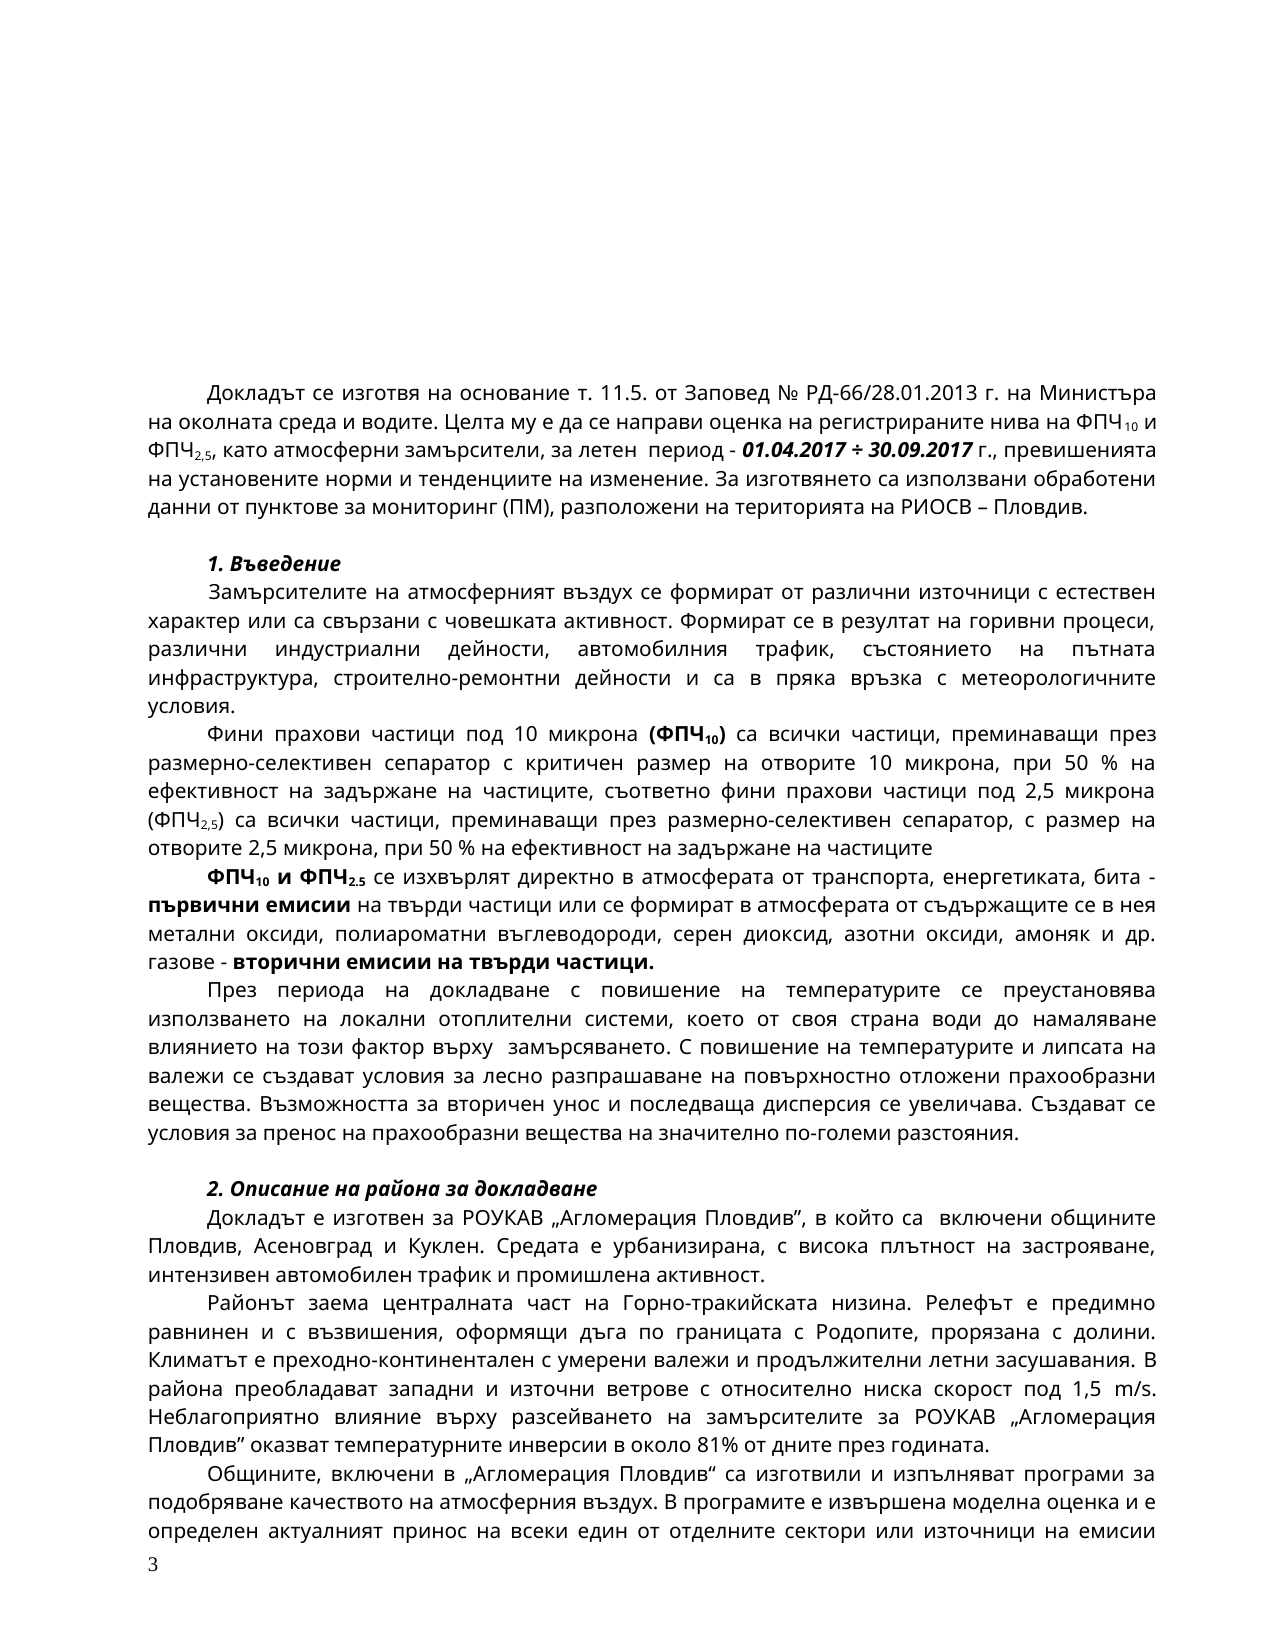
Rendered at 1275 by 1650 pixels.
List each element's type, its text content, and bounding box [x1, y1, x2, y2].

text През периода на докладване с повишение на температурите се преустановява използването на локални отоплителни системи, което от своя страна води до намаляване влиянието на този фактор върху замърсяването. С повишение на температурите и липсата на валежи се създават условия за лесно разпрашаване на повърхностно отложени прахообразни вещества. Възможността за вторичен унос и последваща дисперсия се увеличава. Създават се условия за пренос на прахообразни вещества на значително по-големи разстояния. [148, 976, 1157, 1146]
text Фини прахови частици под 10 микрона (ФПЧ10) са всички частици, преминаващи през размерно-селективен сепаратор с критичен размер на отворите 10 микрона, при 50 % на ефективност на задържане на частиците, съответно фини прахови частици под 2,5 микрона (ФПЧ2,5) са всички частици, преминаващи през размерно-селективен сепаратор, с размер на отворите 2,5 микрона, при 50 % на ефективност на задържане на частиците [148, 719, 1157, 862]
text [148, 1459, 1157, 1544]
text Докладът е изготвен за РОУКАВ „Агломерация Пловдив”, в който са включени общините Пловдив, Асеновград и Куклен. Средата е урбанизирана, с висока плътност на застрояване, интензивен автомобилен трафик и промишлена активност. [148, 1203, 1157, 1288]
text Замърсителите на атмосферният въздух се формират от различни източници с естествен характер или са свързани с човешката активност. Формират се в резултат на горивни процеси, различни индустриални дейности, автомобилния трафик, състоянието на пътната инфраструктура, строително-ремонтни дейности и са в пряка връзка с метеорологичните условия. [148, 577, 1157, 719]
text Докладът се изготвя на основание т. 11.5. от Заповед № РД-66/28.01.2013 г. на Министъра на околната среда и водите. Целта му е да се направи оценка на регистрираните нива на ФПЧ10 и ФПЧ2,5, като атмосферни замърсители, за летен период - 01.04.2017 ÷ 30.09.2017 г., превишенията на установените норми и тенденциите на изменение. За изготвянето са използвани обработени данни от пунктове за мониторинг (ПМ), разположени на територията на РИОСВ – Пловдив. [148, 378, 1157, 521]
text Районът заема централната част на Горно-тракийската низина. Релефът е предимно равнинен и с възвишения, оформящи дъга по границата с Родопите, прорязана с долини. Климатът е преходно-континентален с умерени валежи и продължителни летни засушавания. В района преобладават западни и източни ветрове с относително ниска скорост под 1,5 m/s. Неблагоприятно влияние върху разсейването на замърсителите за РОУКАВ „Агломерация Пловдив” оказват температурните инверсии в около 81% от дните през годината. [148, 1288, 1157, 1459]
subtitle 1. Въведение [148, 549, 1157, 577]
text 2. Описание на района за докладване [148, 1174, 1157, 1203]
text ФПЧ10 и ФПЧ2.5 се изхвърлят директно в атмосферата от транспорта, енергетиката, бита - първични емисии на твърди частици или се формират в атмосферата от съдържащите се в нея метални оксиди, полиароматни въглеводороди, серен диоксид, азотни оксиди, амоняк и др. газове - вторични емисии на твърди частици. [148, 862, 1157, 976]
